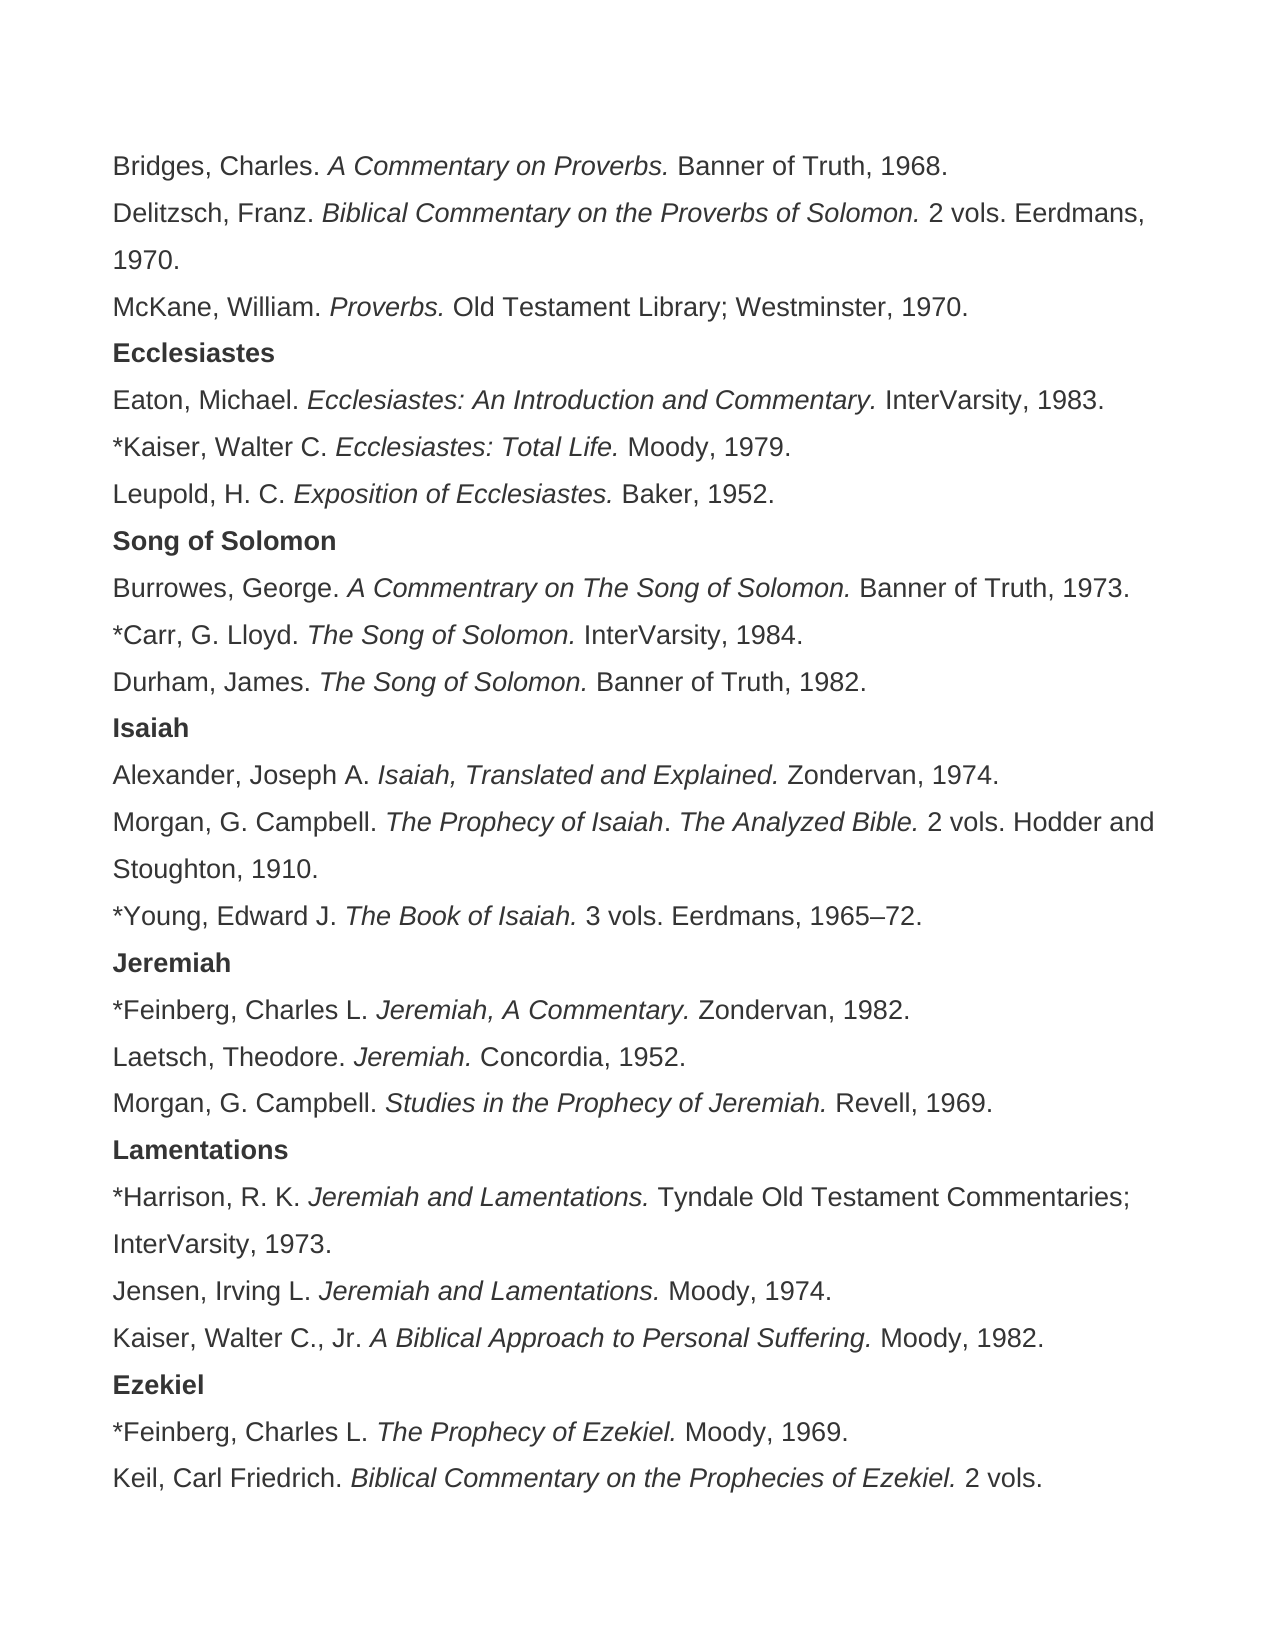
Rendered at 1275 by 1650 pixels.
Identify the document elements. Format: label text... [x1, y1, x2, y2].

text Delitzsch, Franz. Biblical Commentary on the Proverbs of Solomon. 2 vols. Eerdmans, 1970. [112, 197, 1162, 275]
text Ecclesiastes [112, 337, 1162, 369]
text Kaiser, Walter C., Jr. A Biblical Approach to Personal Suffering. Moody, 1982. [112, 1322, 1162, 1353]
text *Harrison, R. K. Jeremiah and Lamentations. Tyndale Old Testament Commentaries; InterVarsity, 1973. [112, 1181, 1162, 1259]
text McKane, William. Proverbs. Old Testament Library; Westminster, 1970. [112, 291, 1162, 322]
text Jensen, Irving L. Jeremiah and Lamentations. Moody, 1974. [112, 1275, 1162, 1306]
text Eaton, Michael. Ecclesiastes: An Introduction and Commentary. InterVarsity, 1983. [112, 384, 1162, 416]
text *Feinberg, Charles L. Jeremiah, A Commentary. Zondervan, 1982. [112, 994, 1162, 1025]
text *Kaiser, Walter C. Ecclesiastes: Total Life. Moody, 1979. [112, 431, 1162, 462]
text Durham, James. The Song of Solomon. Banner of Truth, 1982. [112, 666, 1162, 697]
text Laetsch, Theodore. Jeremiah. Concordia, 1952. [112, 1041, 1162, 1072]
text Alexander, Joseph A. Isaiah, Translated and Explained. Zondervan, 1974. [112, 759, 1162, 791]
text Ezekiel [112, 1369, 1162, 1400]
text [112, 1462, 1162, 1494]
text *Young, Edward J. The Book of Isaiah. 3 vols. Eerdmans, 1965–72. [112, 900, 1162, 931]
text Morgan, G. Campbell. Studies in the Prophecy of Jeremiah. Revell, 1969. [112, 1087, 1162, 1119]
text Jeremiah [112, 947, 1162, 978]
text *Carr, G. Lloyd. The Song of Solomon. InterVarsity, 1984. [112, 619, 1162, 650]
text Morgan, G. Campbell. The Prophecy of Isaiah. The Analyzed Bible. 2 vols. Hodder and Stoughton, 1910. [112, 806, 1162, 884]
text Leupold, H. C. Exposition of Ecclesiastes. Baker, 1952. [112, 478, 1162, 509]
text Isaiah [112, 712, 1162, 744]
text Lamentations [112, 1134, 1162, 1166]
text Song of Solomon [112, 525, 1162, 556]
text Bridges, Charles. A Commentary on Proverbs. Banner of Truth, 1968. [112, 150, 1162, 181]
text *Feinberg, Charles L. The Prophecy of Ezekiel. Moody, 1969. [112, 1416, 1162, 1447]
text Burrowes, George. A Commentrary on The Song of Solomon. Banner of Truth, 1973. [112, 572, 1162, 603]
